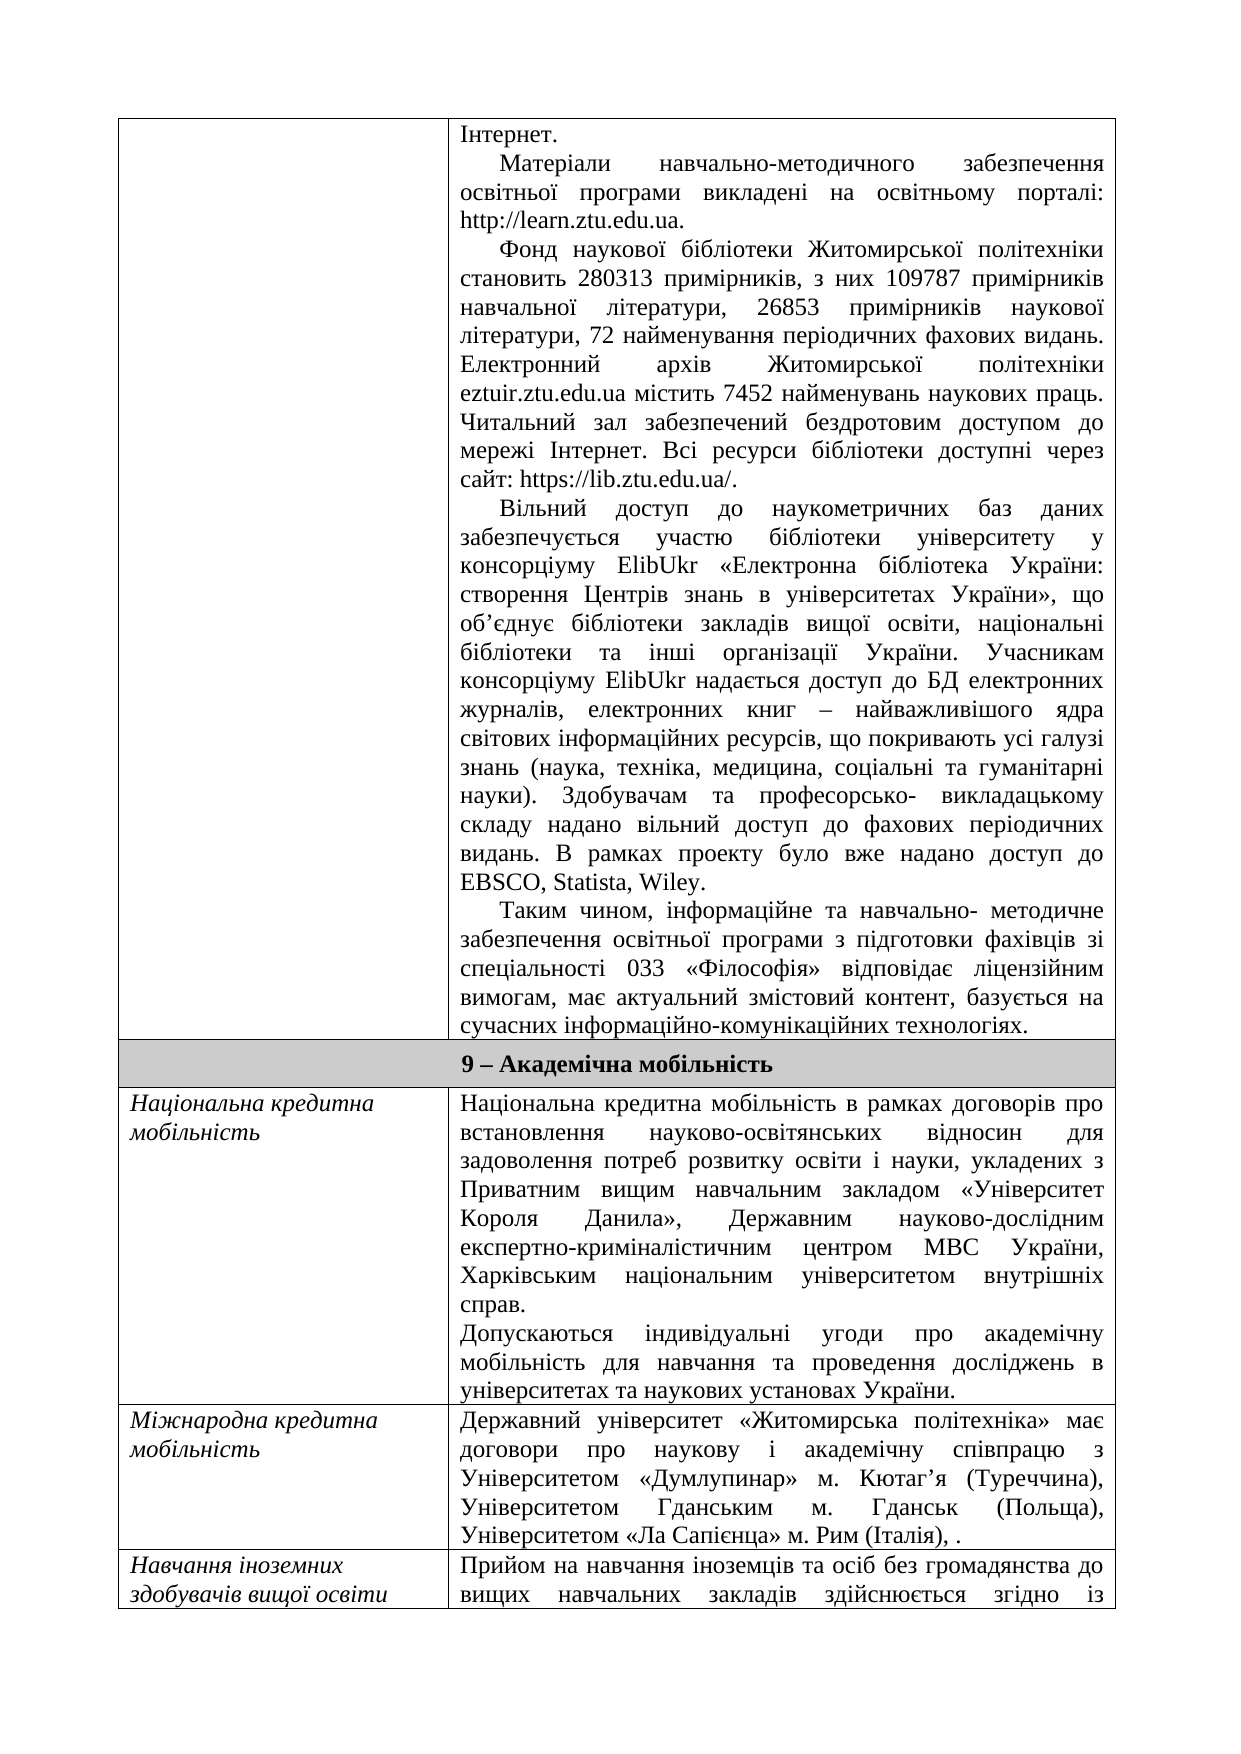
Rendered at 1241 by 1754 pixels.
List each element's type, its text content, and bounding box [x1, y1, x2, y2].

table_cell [119, 119, 448, 1039]
table_cell Національна кредитна мобільність в рамках договорів про встановлення науково-освітянських відносин для задоволення потреб розвитку освіти і науки, укладених з Приватним вищим навчальним закладом «Університет Короля Данила», Державним науково-дослідним експертно-криміналістичним центром МВС України, Харківським національним університетом внутрішніх справ. Допускаються індивідуальні угоди про академічну мобільність для навчання та проведення досліджень в університетах та наукових установах України. [449, 1088, 1115, 1404]
table_cell 9 – Академічна мобільність [119, 1040, 1115, 1087]
table_cell Державний університет «Житомирська політехніка» має договори про наукову і академічну співпрацю з Університетом «Думлупинар» м. Кютаг’я (Туреччина), Університетом Гданським м. Гданськ (Польща), Університетом «Ла Сапієнца» м. Рим (Італія), . [449, 1405, 1115, 1549]
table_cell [449, 1550, 1115, 1608]
table_cell Національна кредитна мобільність [119, 1088, 448, 1404]
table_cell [119, 1550, 448, 1608]
table_cell Міжнародна кредитна мобільність [119, 1405, 448, 1549]
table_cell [449, 119, 1115, 1039]
